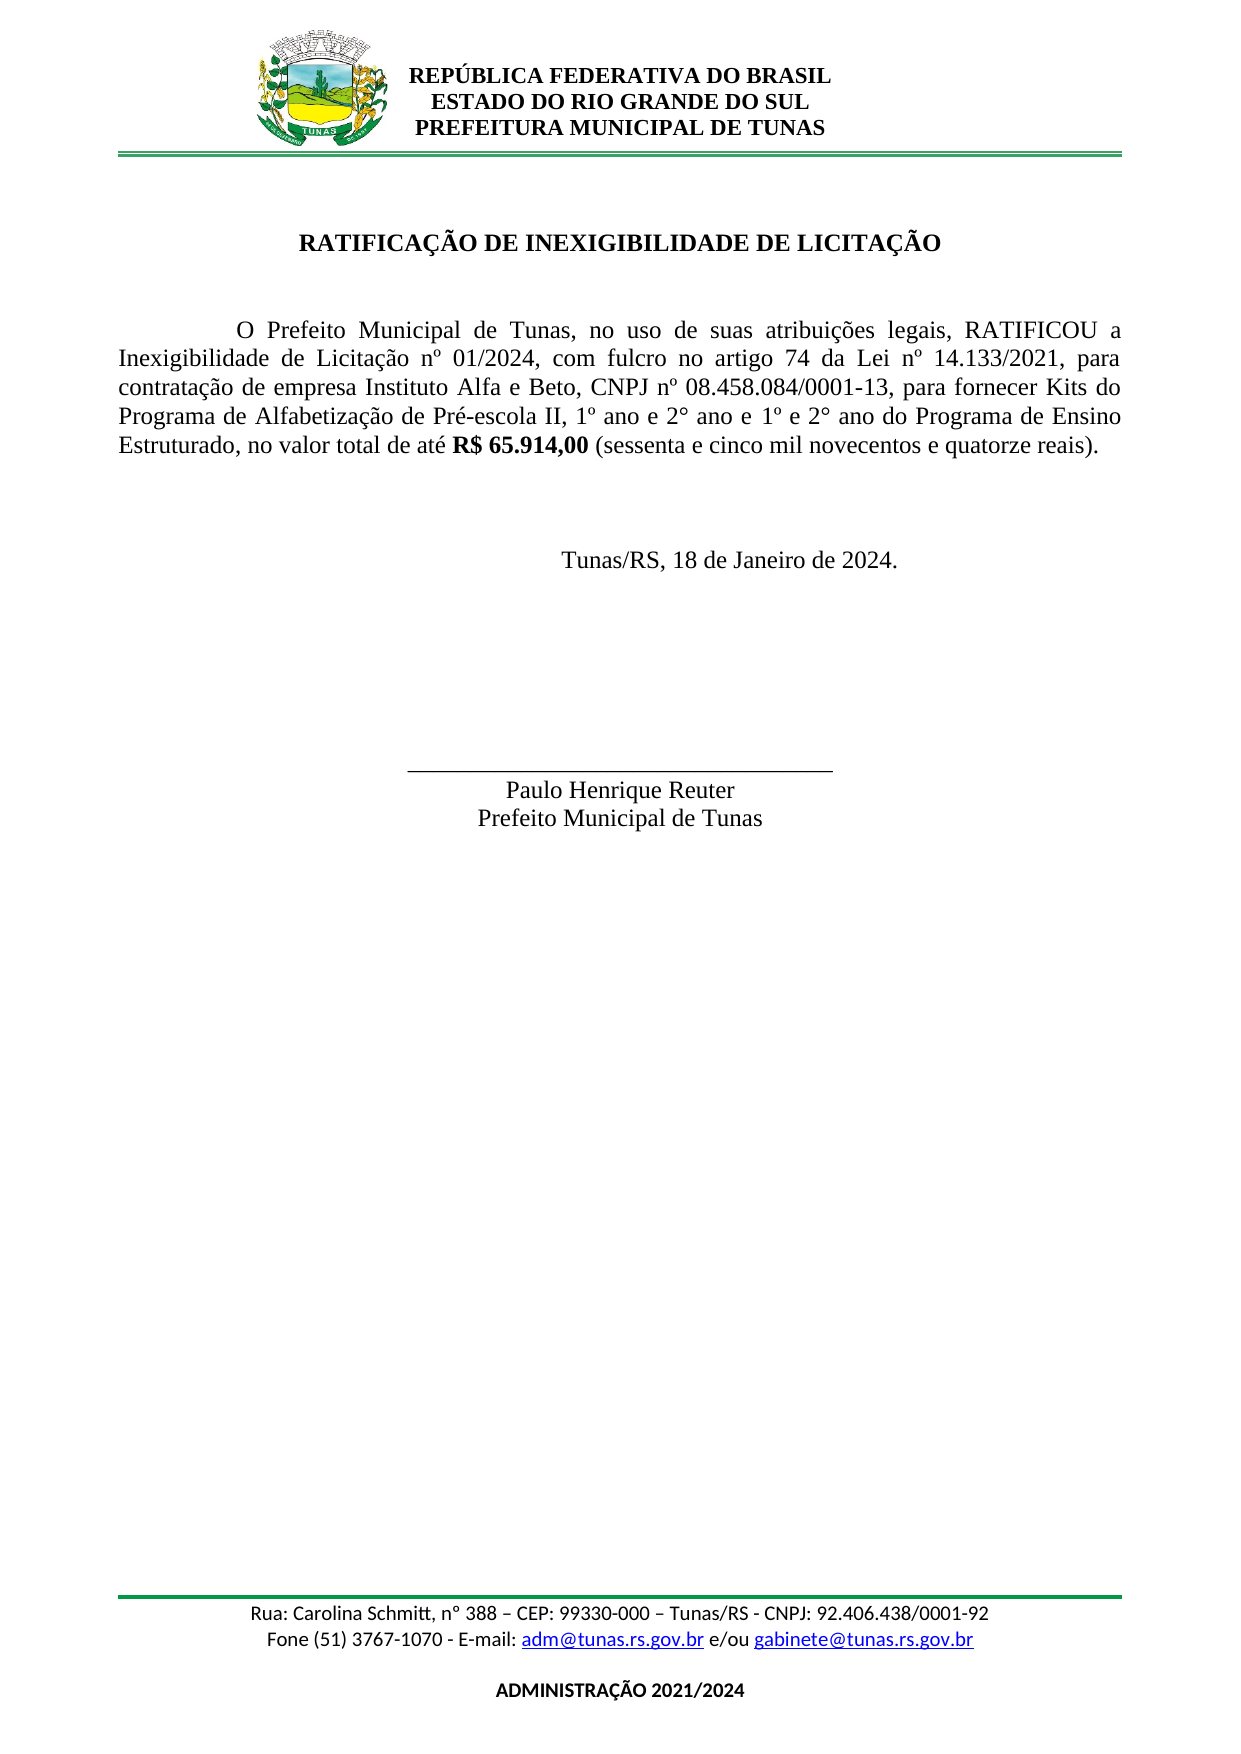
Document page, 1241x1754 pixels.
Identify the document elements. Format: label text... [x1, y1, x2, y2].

text RATIFICAÇÃO DE INEXIGIBILIDADE DE LICITAÇÃO [118, 228, 1122, 257]
text O Prefeito Municipal de Tunas, no uso de suas atribuições legais, RATIFICOU a Inexigibilidade de Licitação nº 01/2024, com fulcro no artigo 74 da Lei nº 14.133/2021, para contratação de empresa Instituto Alfa e Beto, CNPJ nº 08.458.084/0001-13, para fornecer Kits do Programa de Alfabetização de Pré-escola II, 1º ano e 2° ano e 1º e 2° ano do Programa de Ensino Estruturado, no valor total de até R$ 65.914,00 (sessenta e cinco mil novecentos e quatorze reais). [118, 315, 1122, 458]
text Tunas/RS, 18 de Janeiro de 2024. [118, 545, 1122, 573]
text __________________________________ Paulo Henrique Reuter Prefeito Municipal de Tunas [118, 746, 1122, 832]
picture [256, 30, 388, 146]
